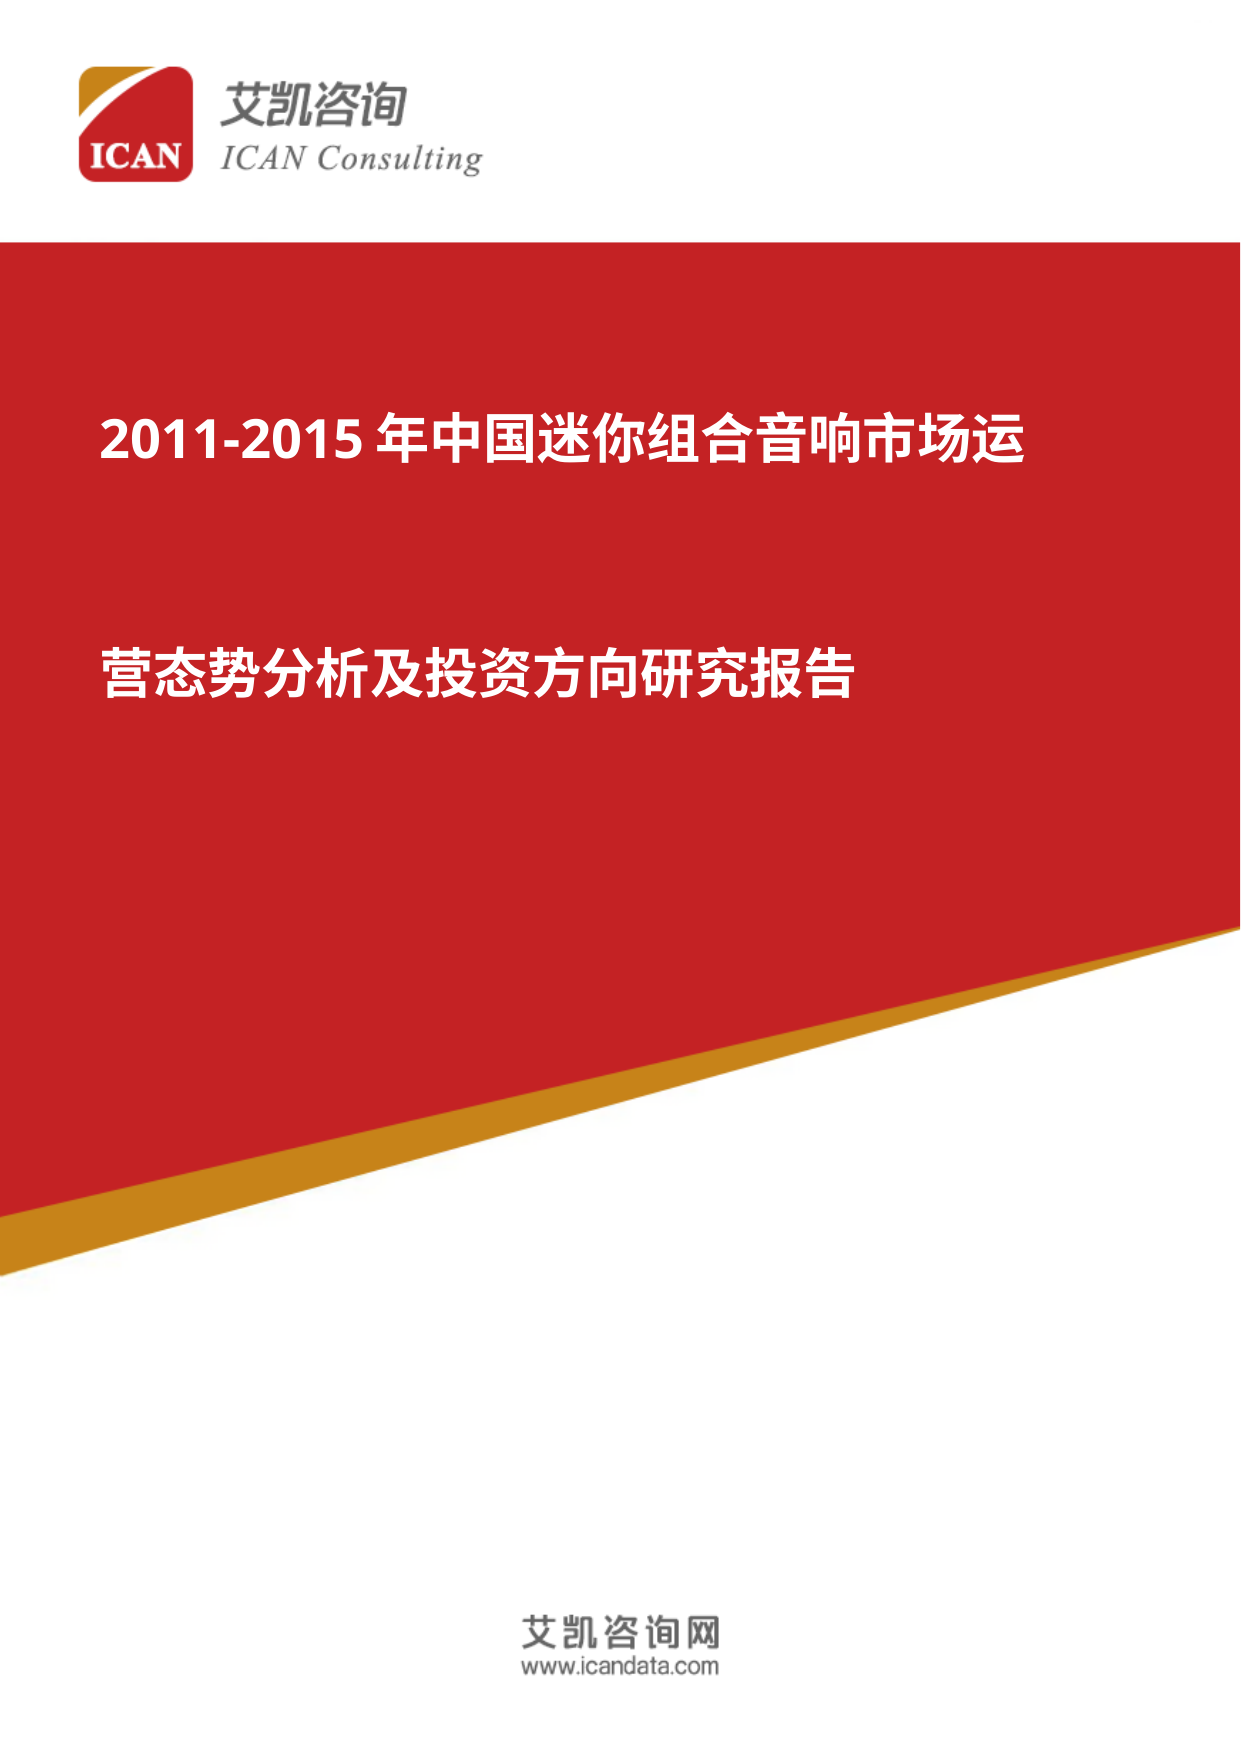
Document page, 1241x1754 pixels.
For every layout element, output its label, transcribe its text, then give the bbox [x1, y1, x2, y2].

subtitle 2011-2015年中国迷你组合音响市场运营态势分析及投资方向研究报告 [99, 386, 1053, 718]
picture [0, 5, 1241, 1754]
